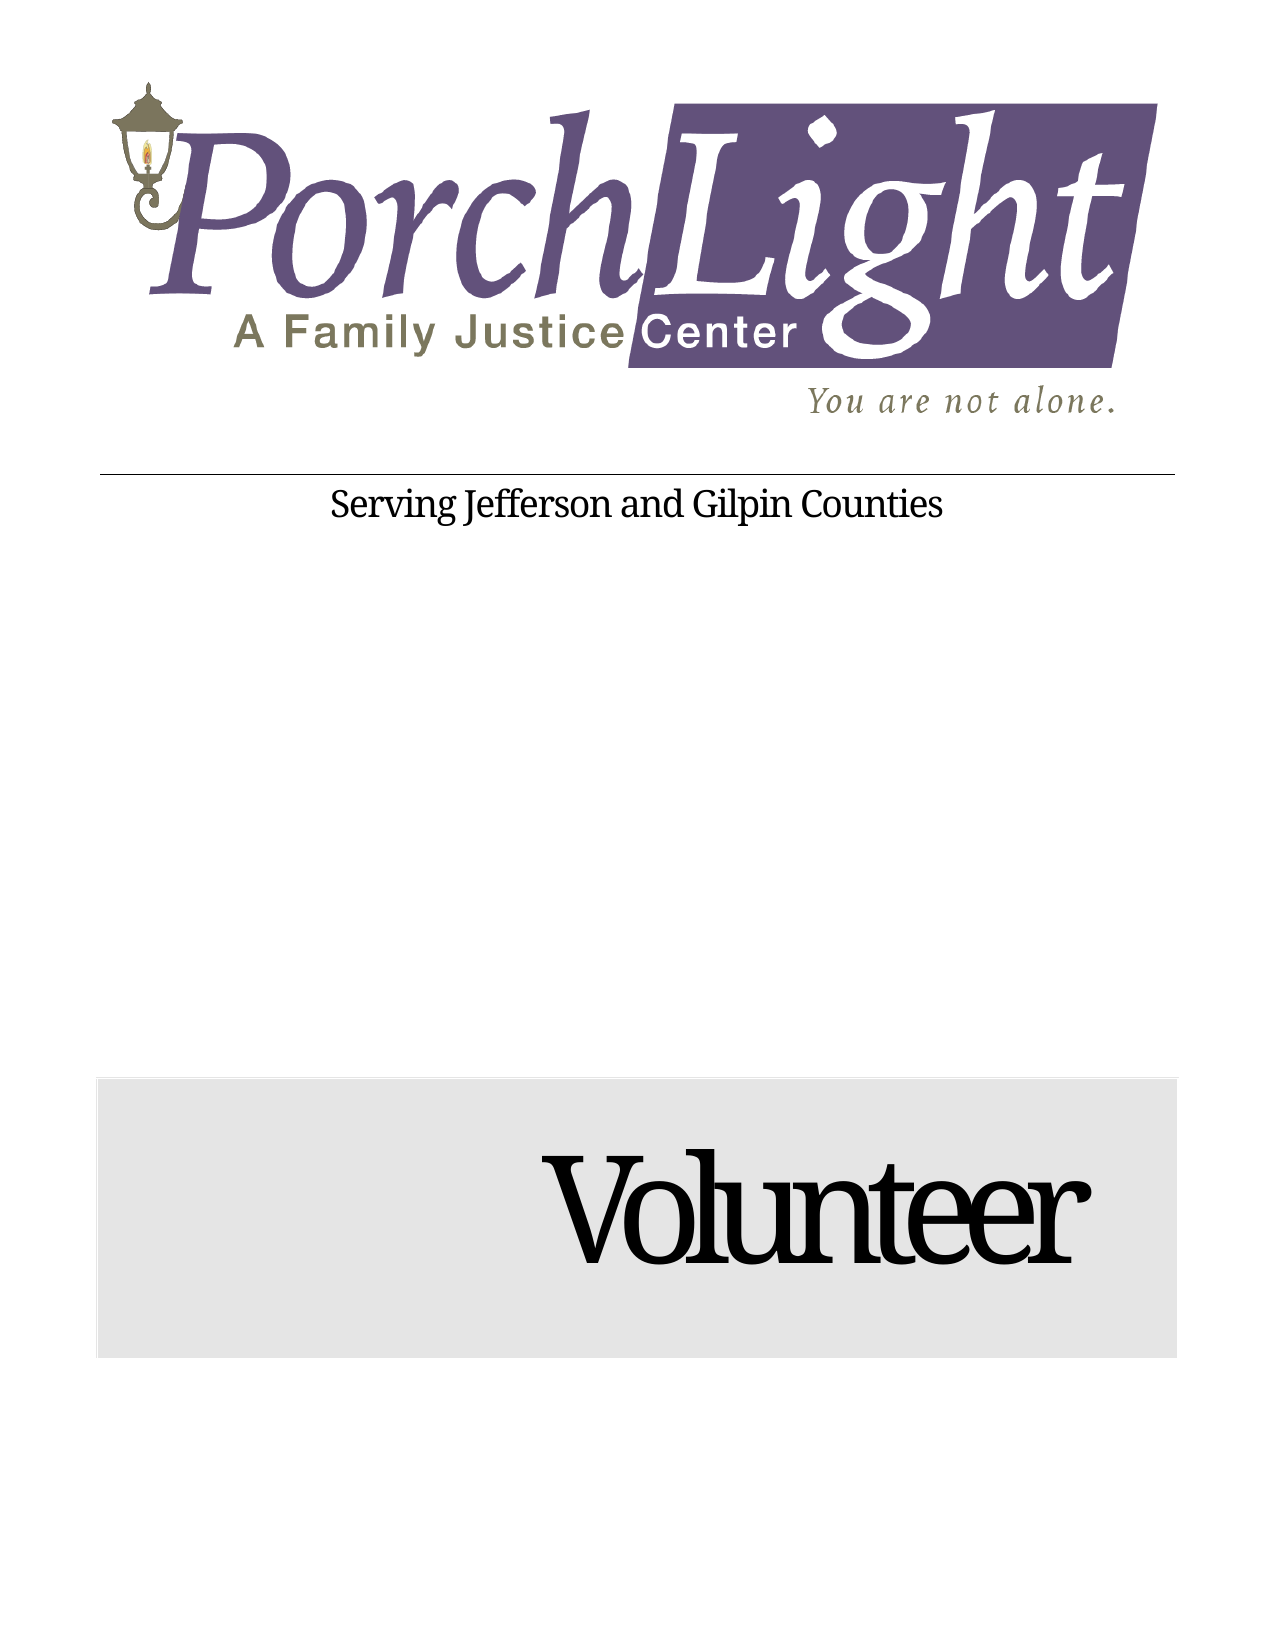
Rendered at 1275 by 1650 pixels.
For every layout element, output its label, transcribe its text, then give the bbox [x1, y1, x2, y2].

picture [100, 53, 1176, 454]
subtitle Serving Jefferson and Gilpin Counties [100, 475, 1175, 527]
title Volunteer [98, 1079, 1177, 1358]
